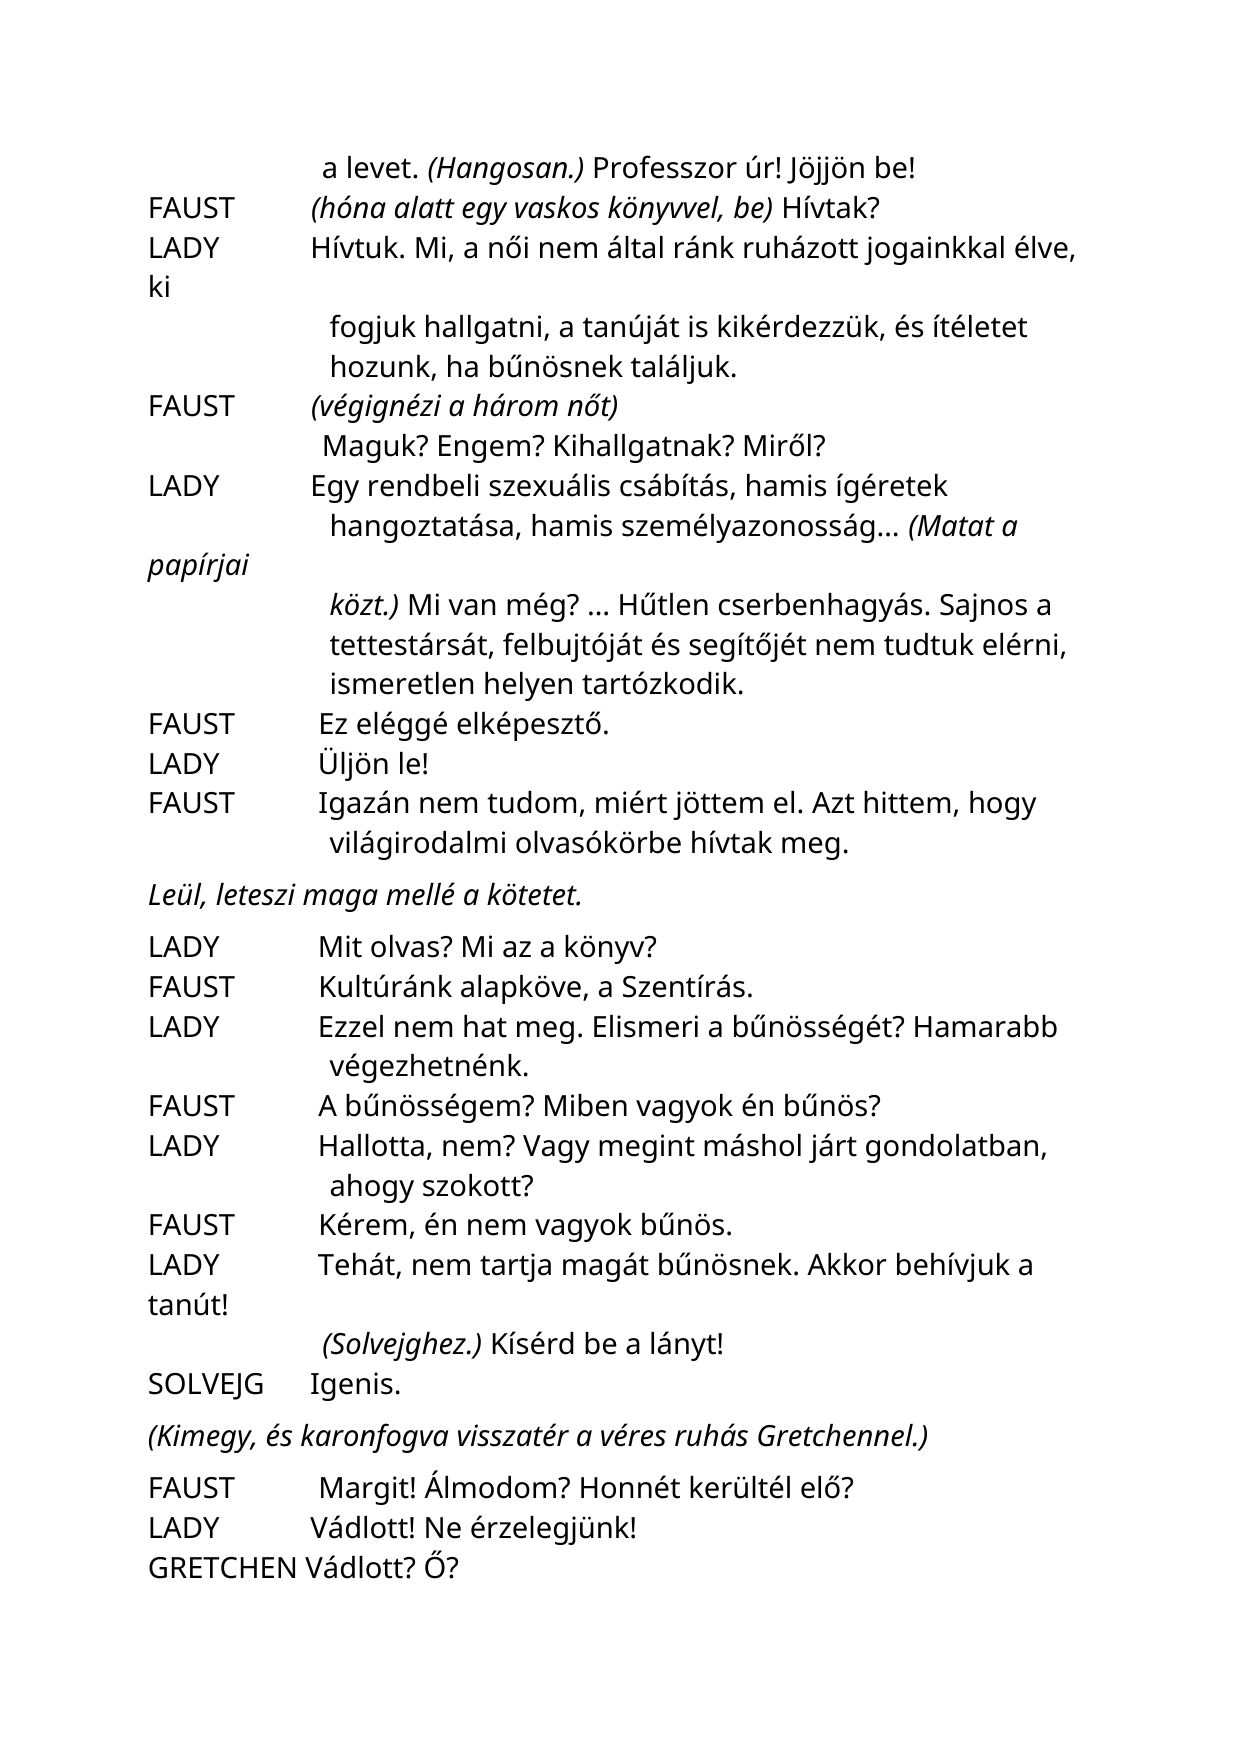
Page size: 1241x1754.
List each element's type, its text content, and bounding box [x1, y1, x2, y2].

text a levet. (Hangosan.) Professzor úr! Jöjjön be! [148, 148, 1093, 187]
text LADY Vádlott! Ne érzelegjünk! [148, 1507, 1093, 1547]
text világirodalmi olvasókörbe hívtak meg. [148, 822, 1093, 862]
text hangoztatása, hamis személyazonosság… (Matat a papírjai [148, 505, 1093, 584]
text LADY Hallotta, nem? Vagy megint máshol járt gondolatban, [148, 1125, 1093, 1165]
text FAUST (hóna alatt egy vaskos könyvvel, be) Hívtak? [148, 187, 1093, 227]
text közt.) Mi van még? … Hűtlen cserbenhagyás. Sajnos a [148, 584, 1093, 624]
text FAUST Margit! Álmodom? Honnét kerültél elő? [148, 1468, 1093, 1507]
text GRETCHEN Vádlott? Ő? [148, 1547, 1093, 1587]
text ahogy szokott? [148, 1165, 1093, 1204]
text fogjuk hallgatni, a tanúját is kikérdezzük, és ítéletet [148, 306, 1093, 346]
text LADY Ezzel nem hat meg. Elismeri a bűnösségét? Hamarabb [148, 1006, 1093, 1046]
text Maguk? Engem? Kihallgatnak? Miről? [148, 425, 1093, 465]
text hozunk, ha bűnösnek találjuk. [148, 346, 1093, 386]
text FAUST (végignézi a három nőt) [148, 386, 1093, 425]
text LADY Tehát, nem tartja magát bűnösnek. Akkor behívjuk a tanút! [148, 1244, 1093, 1323]
text FAUST Ez eléggé elképesztő. [148, 703, 1093, 743]
text (Kimegy, és karonfogva visszatér a véres ruhás Gretchennel.) [148, 1415, 1093, 1455]
text FAUST A bűnösségem? Miben vagyok én bűnös? [148, 1085, 1093, 1125]
text LADY Hívtuk. Mi, a női nem által ránk ruházott jogainkkal élve, ki [148, 227, 1093, 306]
text FAUST Kérem, én nem vagyok bűnös. [148, 1204, 1093, 1244]
text végezhetnénk. [148, 1046, 1093, 1085]
text ismeretlen helyen tartózkodik. [148, 663, 1093, 703]
text FAUST Igazán nem tudom, miért jöttem el. Azt hittem, hogy [148, 783, 1093, 822]
text FAUST Kultúránk alapköve, a Szentírás. [148, 966, 1093, 1006]
text LADY Üljön le! [148, 743, 1093, 783]
text LADY Mit olvas? Mi az a könyv? [148, 927, 1093, 966]
text LADY Egy rendbeli szexuális csábítás, hamis ígéretek [148, 465, 1093, 505]
text tettestársát, felbujtóját és segítőjét nem tudtuk elérni, [148, 624, 1093, 663]
text Leül, leteszi maga mellé a kötetet. [148, 874, 1093, 914]
text SOLVEJG Igenis. [148, 1363, 1093, 1403]
text (Solvejghez.) Kísérd be a lányt! [148, 1323, 1093, 1363]
